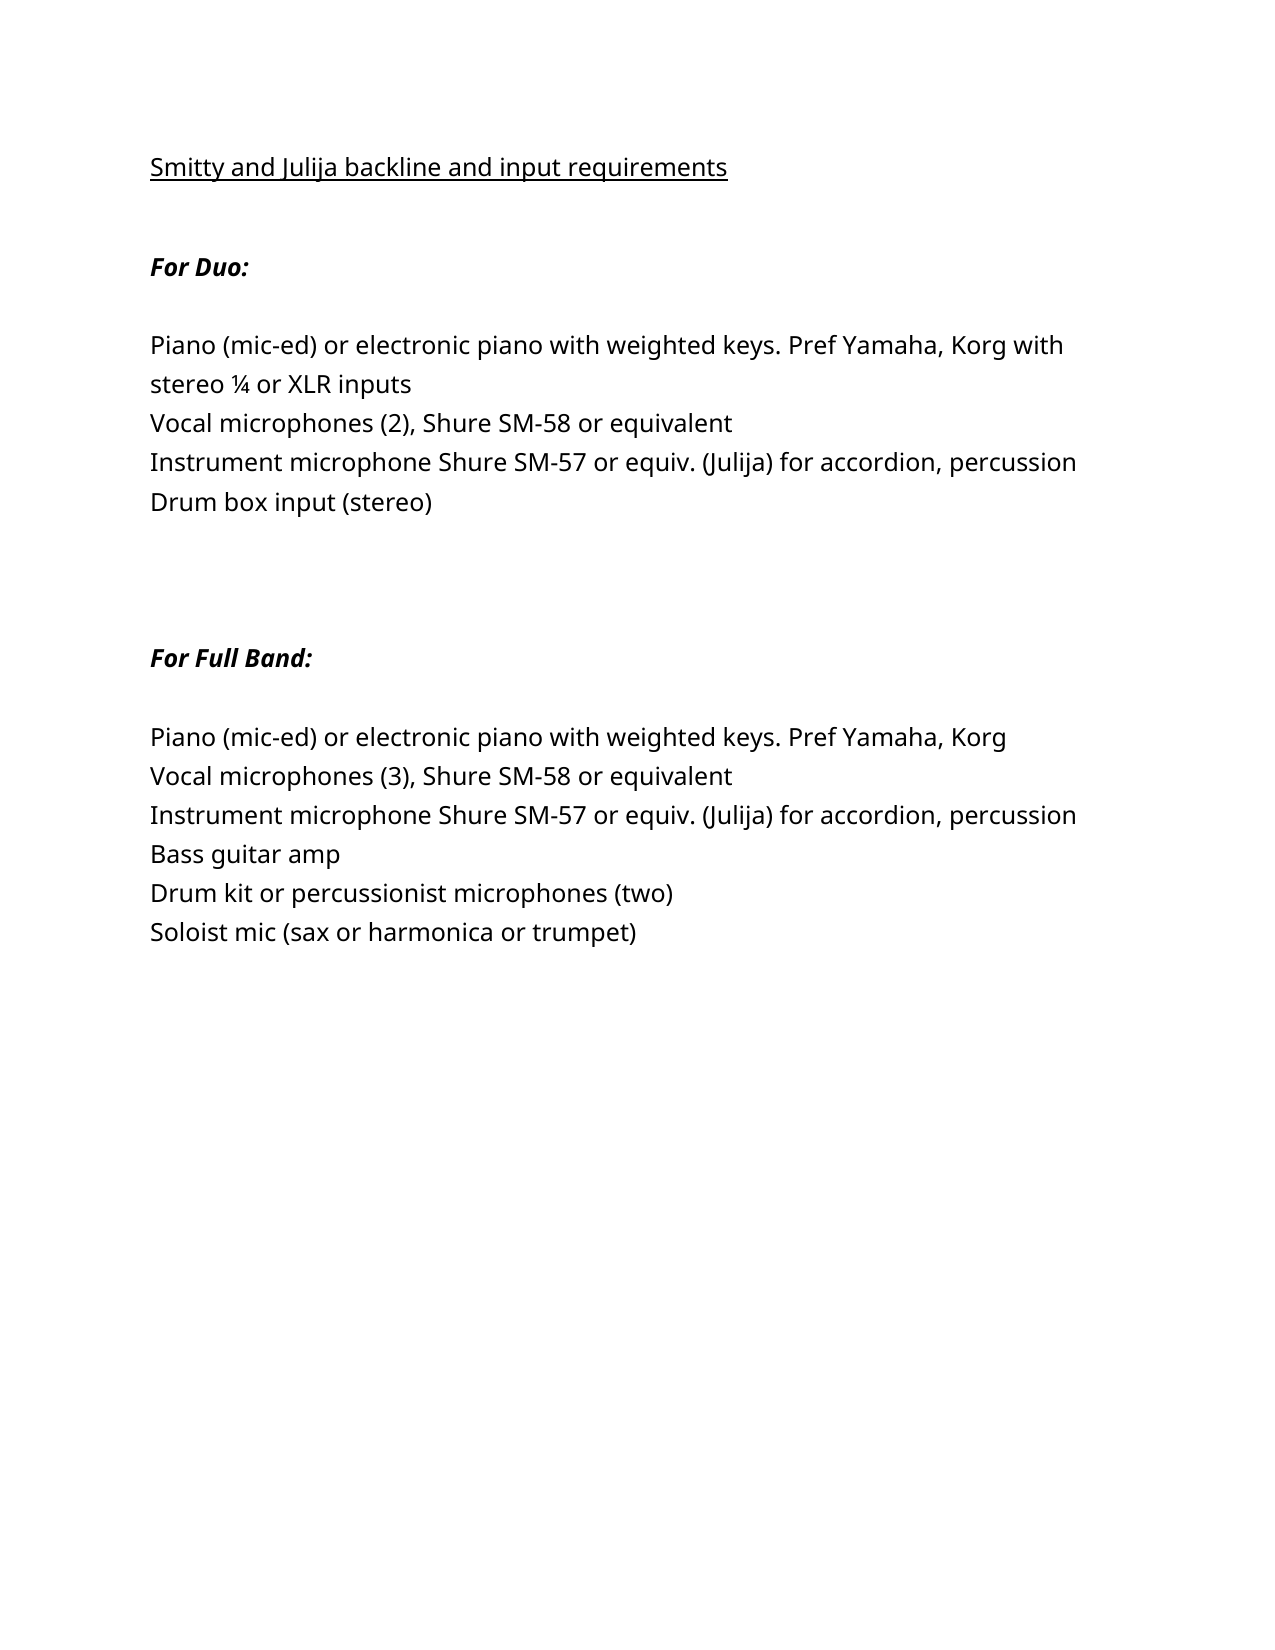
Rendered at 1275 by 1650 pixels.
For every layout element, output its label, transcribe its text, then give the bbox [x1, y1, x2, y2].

text Drum kit or percussionist microphones (two) [150, 876, 1125, 910]
text Soloist mic (sax or harmonica or trumpet) [150, 915, 1125, 949]
text For Duo: [150, 249, 1125, 283]
text Drum box input (stereo) [150, 484, 1125, 518]
text Vocal microphones (3), Shure SM-58 or equivalent [150, 758, 1125, 792]
text Piano (mic-ed) or electronic piano with weighted keys. Pref Yamaha, Korg [150, 719, 1125, 753]
text For Full Band: [150, 641, 1125, 675]
text Vocal microphones (2), Shure SM-58 or equivalent [150, 406, 1125, 440]
text Instrument microphone Shure SM-57 or equiv. (Julija) for accordion, percussion [150, 445, 1125, 479]
text Instrument microphone Shure SM-57 or equiv. (Julija) for accordion, percussion [150, 797, 1125, 832]
text Smitty and Julija backline and input requirements [150, 150, 1125, 184]
text Bass guitar amp [150, 837, 1125, 871]
text Piano (mic-ed) or electronic piano with weighted keys. Pref Yamaha, Korg with stereo ¼ or XLR inputs [150, 327, 1125, 401]
